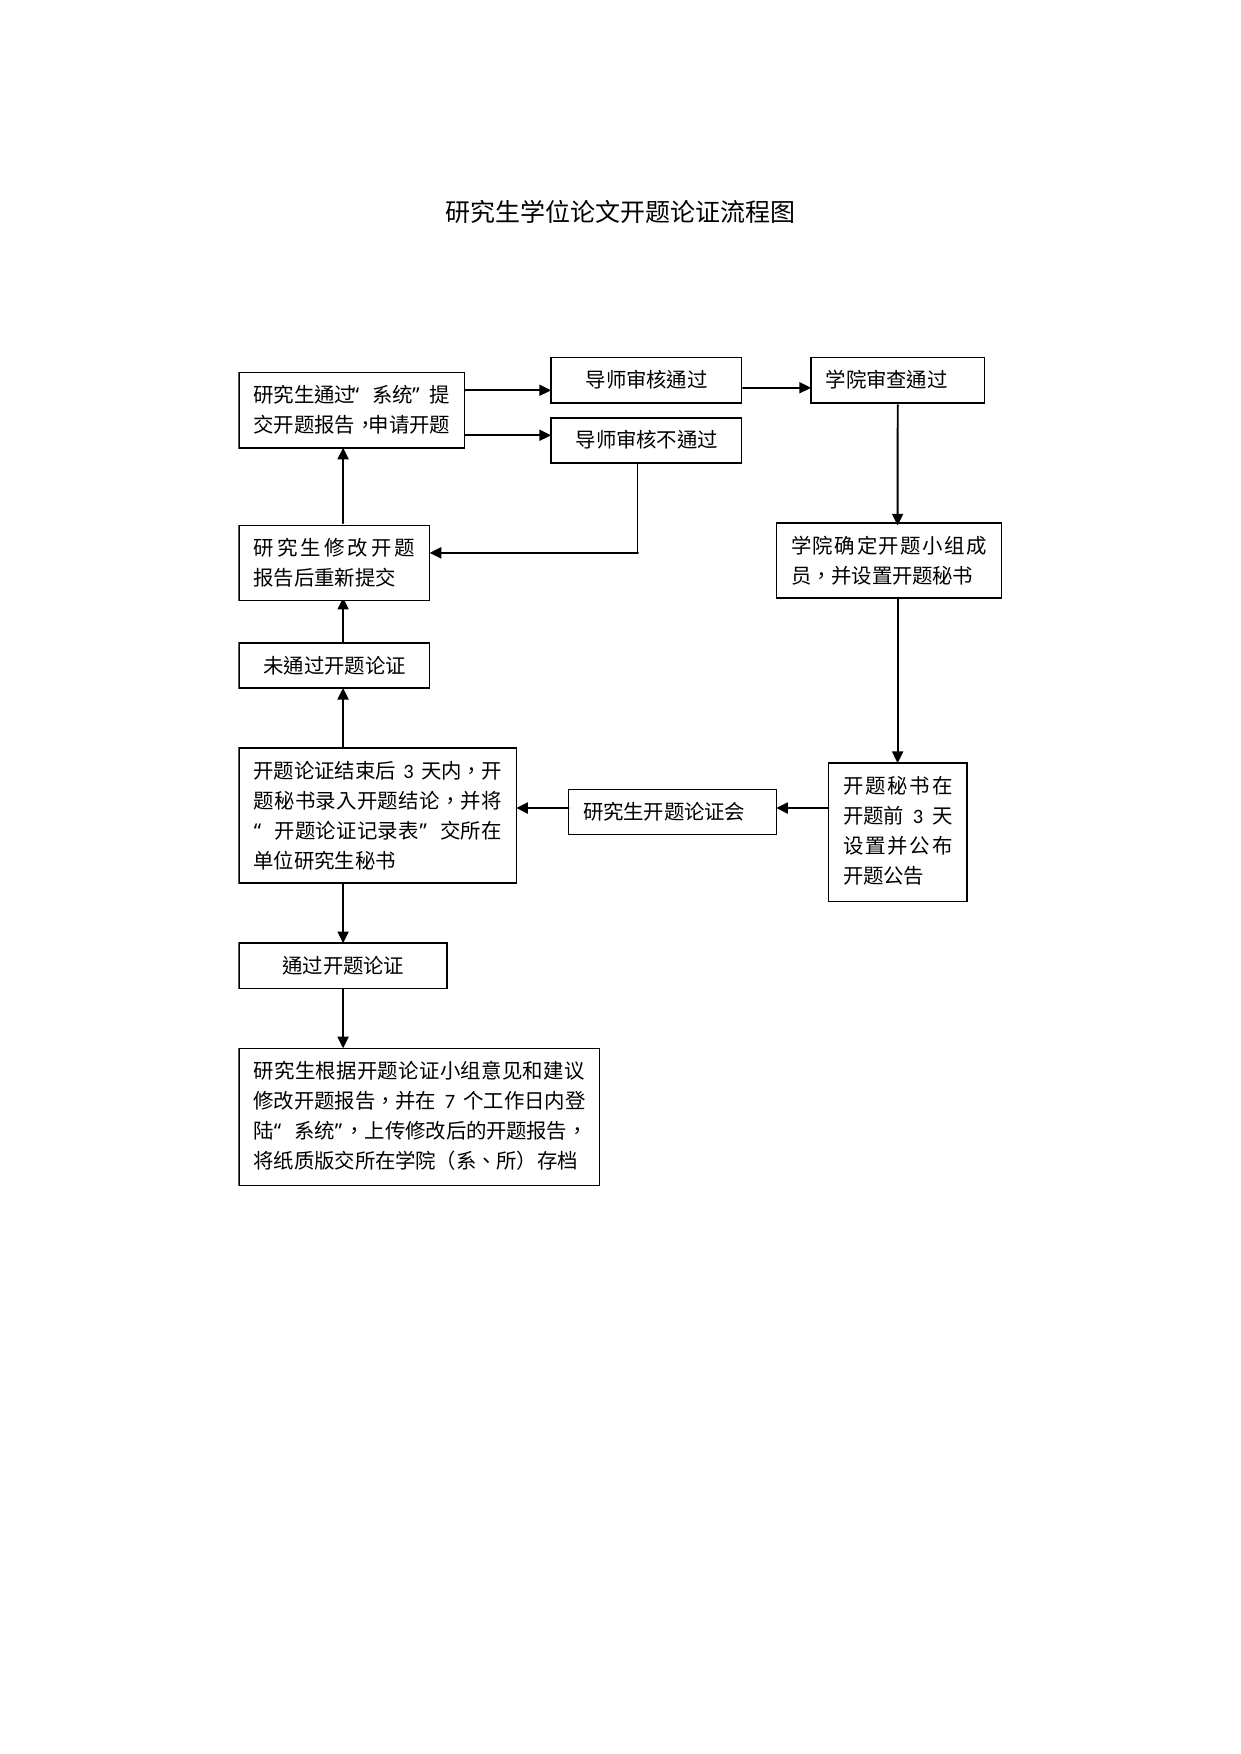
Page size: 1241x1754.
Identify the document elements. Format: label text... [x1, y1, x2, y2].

subtitle 研究生学位论文开题论证流程图 [187, 178, 1053, 243]
